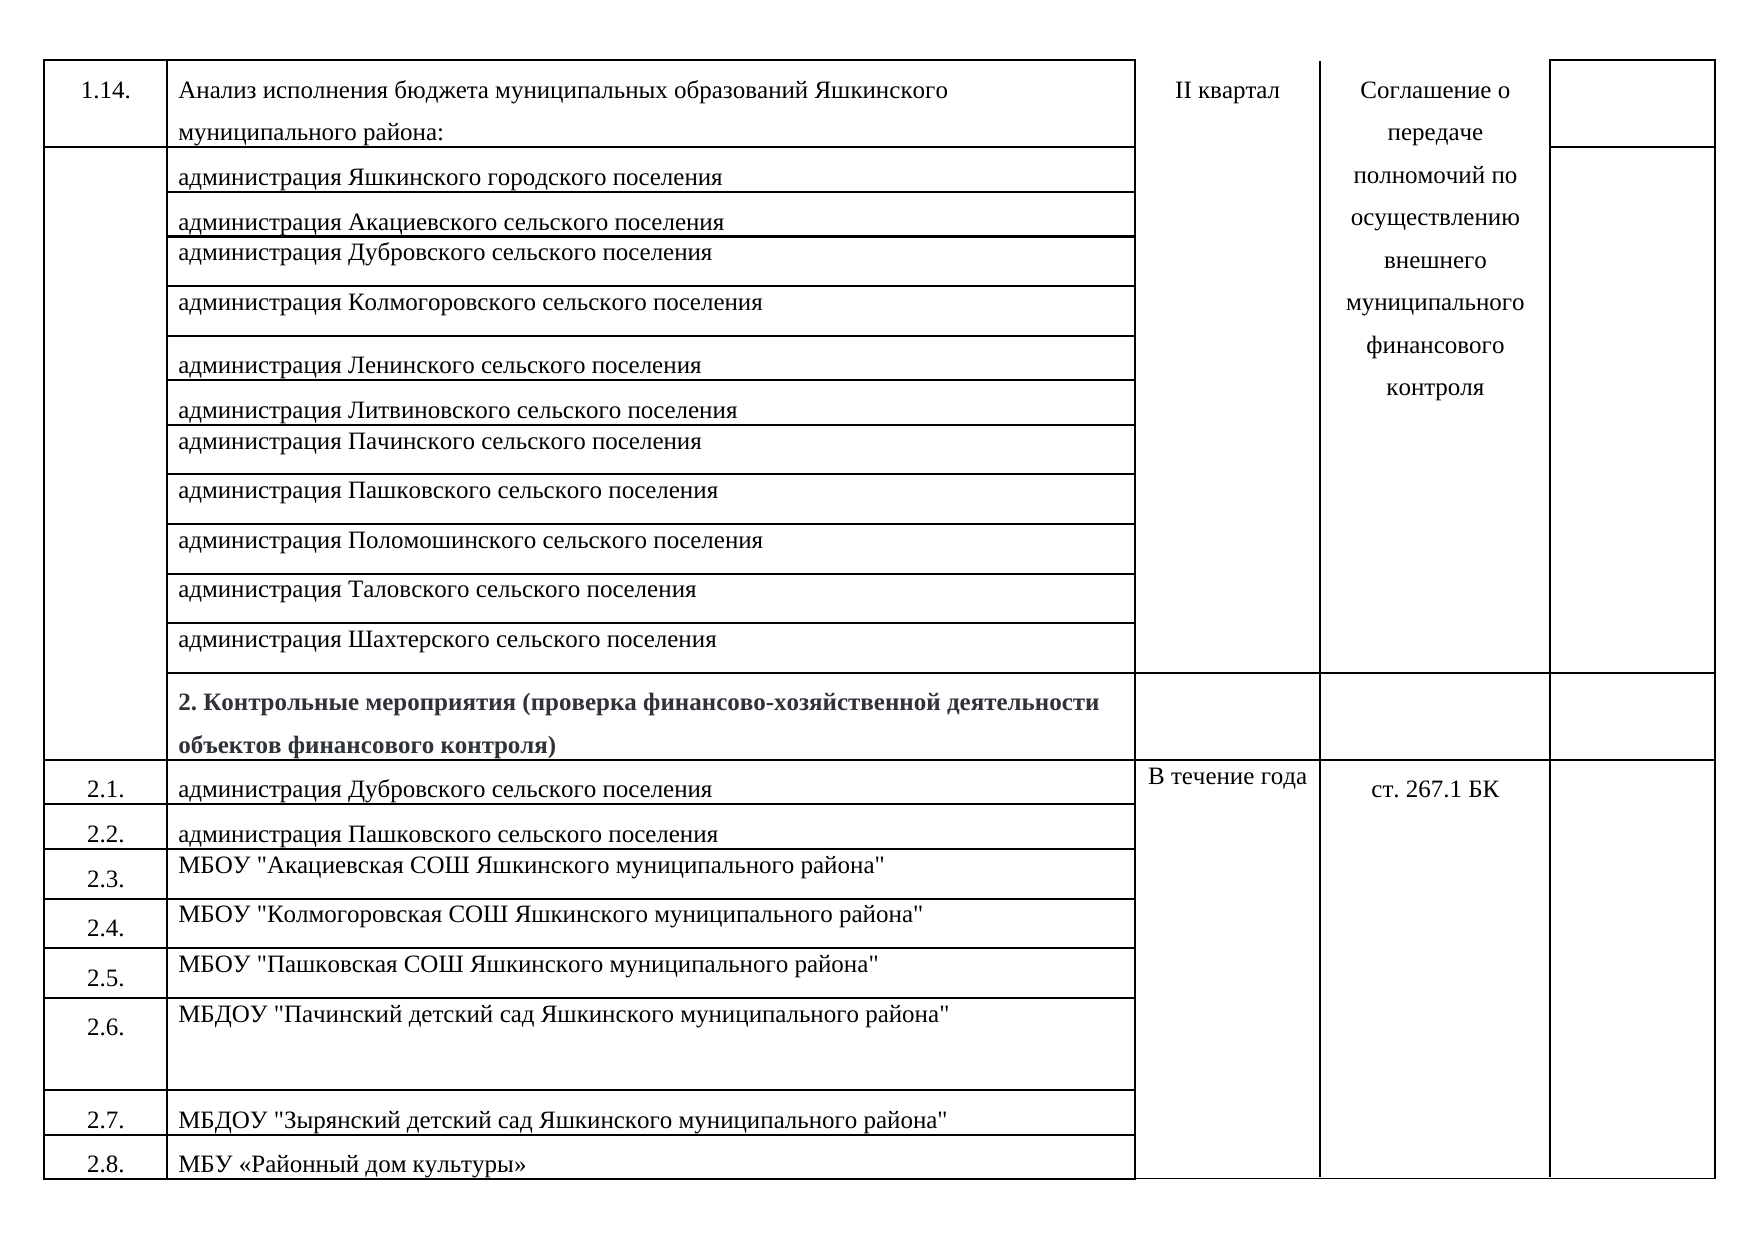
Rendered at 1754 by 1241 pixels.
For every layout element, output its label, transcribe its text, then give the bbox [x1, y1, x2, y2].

table_cell администрация Дубровского сельского поселения [168, 761, 1134, 803]
table_cell администрация Пашковского сельского поселения [168, 805, 1134, 848]
table_cell II квартал [1136, 59, 1320, 672]
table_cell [168, 1136, 1134, 1178]
table_cell 2. Контрольные мероприятия (проверка финансово-хозяйственной деятельности объектов финансового контроля) [168, 674, 1134, 759]
table_cell администрация Литвиновского сельского поселения [168, 381, 1134, 424]
table_cell администрация Акациевского сельского поселения [168, 193, 1134, 235]
table_cell [1551, 148, 1714, 672]
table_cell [1320, 59, 1549, 672]
table_cell [45, 148, 166, 672]
table_cell [1321, 674, 1549, 759]
table_cell администрация Пашковского сельского поселения [168, 475, 1134, 523]
table_cell [1551, 674, 1714, 759]
table_cell администрация Ленинского сельского поселения [168, 337, 1134, 379]
table_cell администрация Шахтерского сельского поселения [168, 624, 1134, 672]
table_cell 2.4. [45, 900, 166, 947]
table_cell 2.3. [45, 850, 166, 897]
table_cell администрация Поломошинского сельского поселения [168, 525, 1134, 572]
table_cell администрация Колмогоровского сельского поселения [168, 287, 1134, 334]
table_cell МБОУ "Пашковская СОШ Яшкинского муниципального района" [168, 949, 1134, 997]
table_cell МБДОУ "Зырянский детский сад Яшкинского муниципального района" [168, 1091, 1134, 1133]
table_cell МБДОУ "Пачинский детский сад Яшкинского муниципального района" [168, 999, 1134, 1089]
table_cell [1136, 674, 1319, 759]
table_cell администрация Таловского сельского поселения [168, 575, 1134, 622]
table_cell администрация Дубровского сельского поселения [168, 238, 1134, 285]
table_cell 2.1. [45, 761, 166, 803]
table_cell 2.7. [45, 1091, 166, 1133]
table_cell 2.8. [45, 1136, 166, 1178]
table_cell [1551, 61, 1714, 146]
table_cell 1.14. [45, 61, 166, 146]
table_cell [45, 672, 166, 759]
table_cell [1550, 761, 1714, 1178]
table_cell Анализ исполнения бюджета муниципальных образований Яшкинского муниципального района: [168, 61, 1134, 146]
table_cell МБОУ "Акациевская СОШ Яшкинского муниципального района" [168, 850, 1134, 897]
table_cell МБОУ "Колмогоровская СОШ Яшкинского муниципального района" [168, 900, 1134, 947]
table_cell В течение года [1136, 761, 1320, 1178]
table_cell администрация Пачинского сельского поселения [168, 426, 1134, 473]
table_cell 2.2. [45, 805, 166, 848]
table_cell 2.5. [45, 949, 166, 997]
table_cell администрация Яшкинского городского поселения [168, 148, 1134, 191]
table_cell ст. 267.1 БК [1320, 761, 1550, 1178]
table_cell 2.6. [45, 999, 166, 1089]
